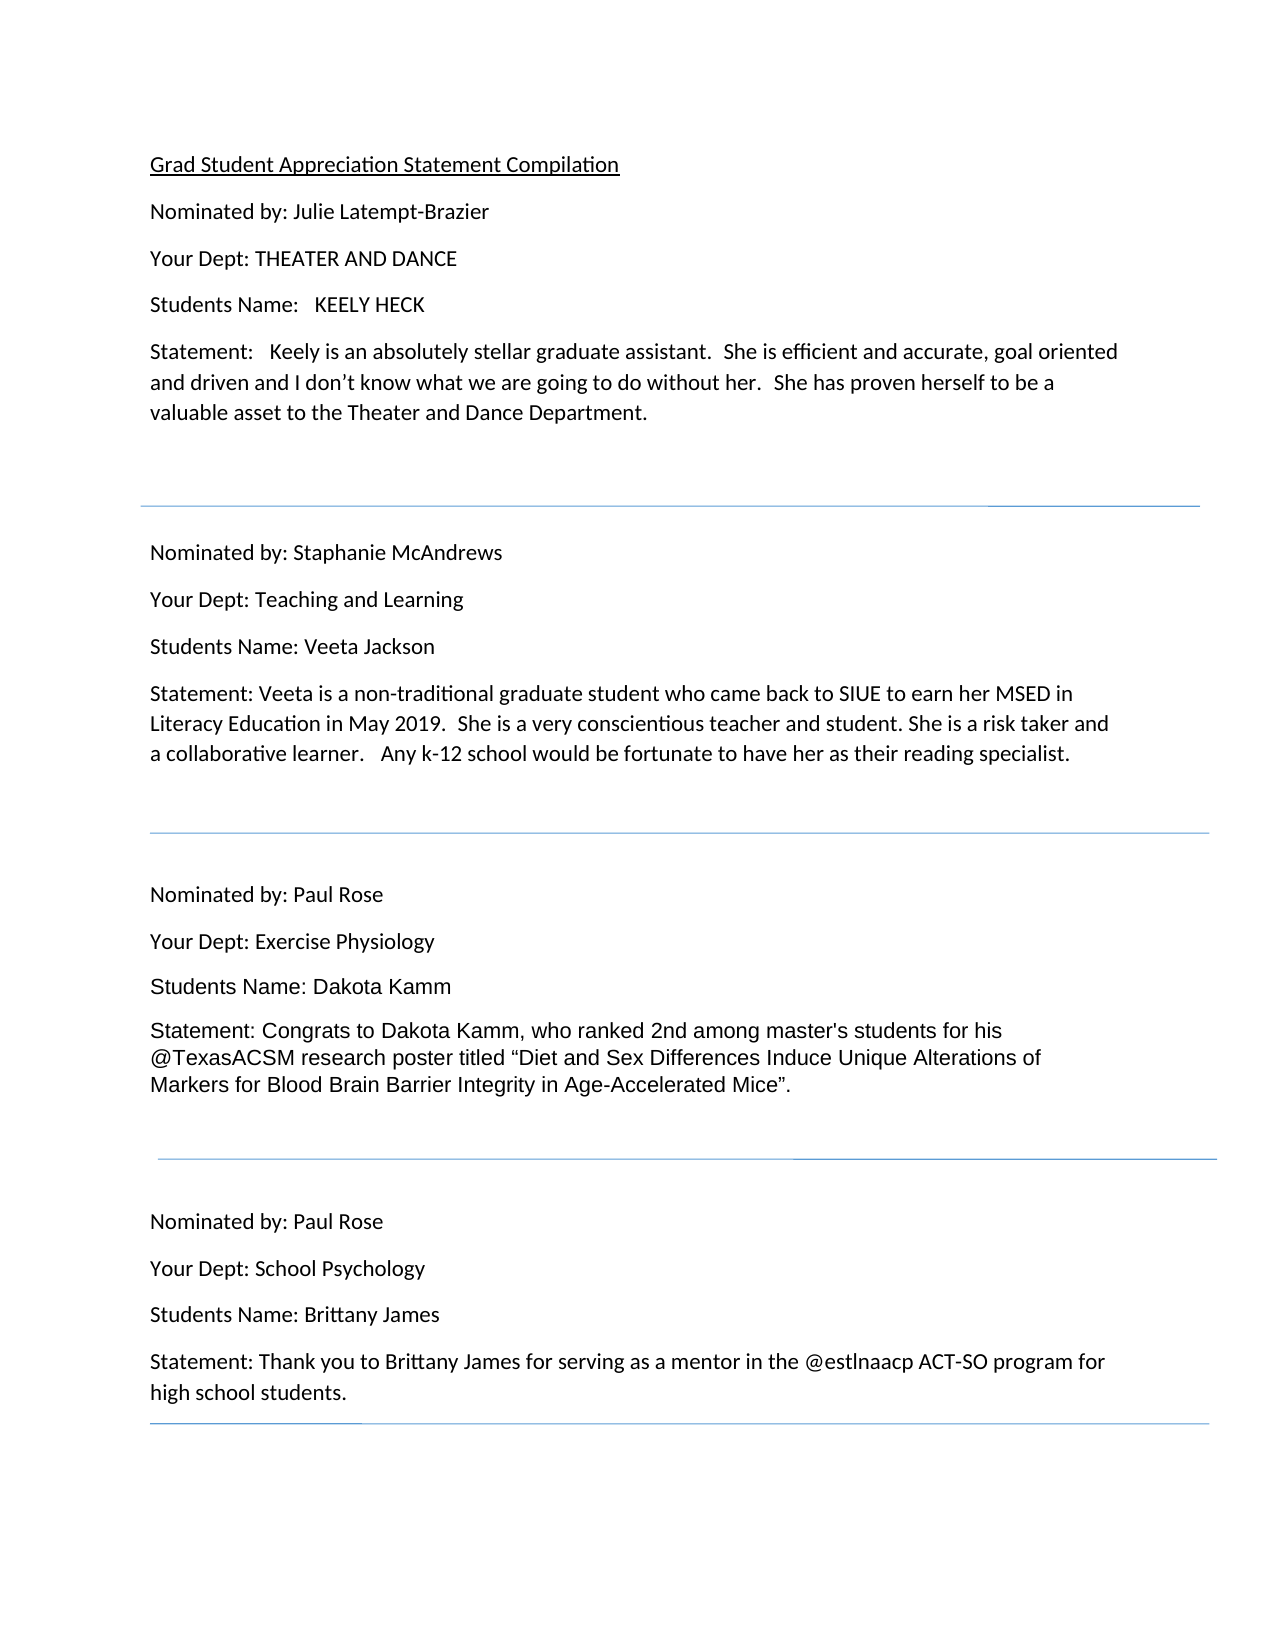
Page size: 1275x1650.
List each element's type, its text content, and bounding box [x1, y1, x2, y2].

text Statement: Veeta is a non-traditional graduate student who came back to SIUE to earn her MSED in Literacy Education in May 2019. She is a very conscientious teacher and student. She is a risk taker and a collaborative learner. Any k-12 school would be fortunate to have her as their reading specialist. [150, 679, 1125, 768]
text Students Name: Dakota Kamm [150, 974, 1125, 999]
text Students Name: Veeta Jackson [150, 632, 1125, 660]
text Your Dept: Exercise Physiology [150, 927, 1125, 955]
text Statement: Thank you to Brittany James for serving as a mentor in the @estlnaacp ACT-SO program for high school students. [150, 1347, 1125, 1406]
text Students Name: Brittany James [150, 1301, 1125, 1328]
text Your Dept: THEATER AND DANCE [150, 244, 1125, 272]
text Nominated by: Paul Rose [150, 1207, 1125, 1235]
text Statement: Congrats to Dakota Kamm, who ranked 2nd among master's students for his @TexasACSM research poster titled “Diet and Sex Differences Induce Unique Alterations of Markers for Blood Brain Barrier Integrity in Age-Accelerated Mice”. [150, 1018, 1125, 1097]
text Your Dept: Teaching and Learning [150, 585, 1125, 613]
text Nominated by: Julie Latempt-Brazier [150, 197, 1125, 225]
text Students Name: KEELY HECK [150, 291, 1125, 319]
text Your Dept: School Psychology [150, 1254, 1125, 1282]
text Grad Student Appreciation Statement Compilation [150, 150, 1125, 178]
text Nominated by: Staphanie McAndrews [150, 538, 1125, 567]
text Nominated by: Paul Rose [150, 880, 1125, 908]
text Statement: Keely is an absolutely stellar graduate assistant. She is efficient and accurate, goal oriented and driven and I don’t know what we are going to do without her. She has proven herself to be a valuable asset to the Theater and Dance Department. [150, 337, 1125, 426]
